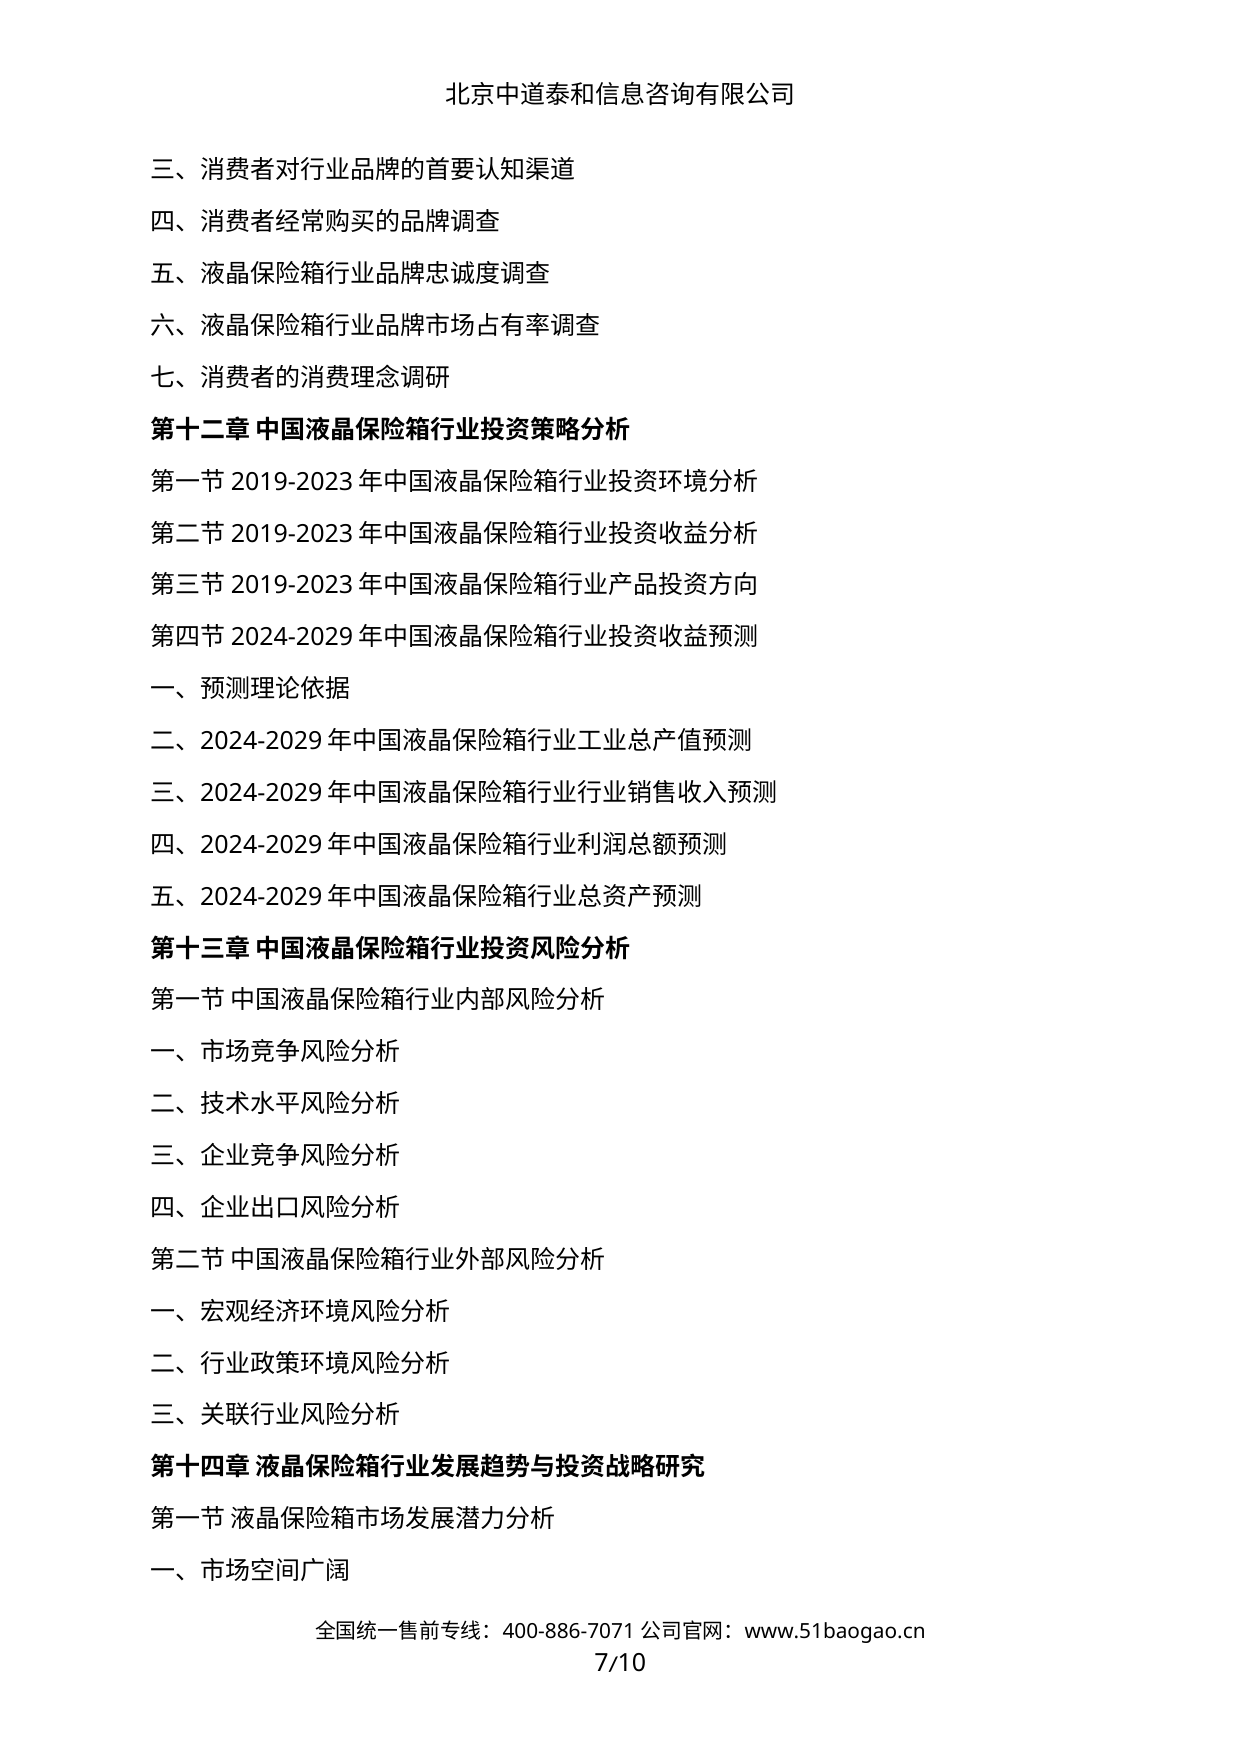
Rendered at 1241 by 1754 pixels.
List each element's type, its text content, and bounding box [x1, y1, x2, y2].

text 一、市场竞争风险分析 [150, 1032, 1090, 1068]
text 第四节 2024-2029年中国液晶保险箱行业投资收益预测 [150, 617, 1090, 653]
text 第一节 2019-2023年中国液晶保险箱行业投资环境分析 [150, 461, 1090, 497]
text 七、消费者的消费理念调研 [150, 357, 1090, 394]
text 第十三章 中国液晶保险箱行业投资风险分析 [150, 928, 1090, 964]
text 三、消费者对行业品牌的首要认知渠道 [150, 150, 1090, 186]
text 三、关联行业风险分析 [150, 1395, 1090, 1431]
text 一、预测理论依据 [150, 669, 1090, 705]
text 一、市场空间广阔 [150, 1551, 1090, 1587]
text 二、技术水平风险分析 [150, 1084, 1090, 1120]
text 第十二章 中国液晶保险箱行业投资策略分析 [150, 409, 1090, 446]
text 三、2024-2029年中国液晶保险箱行业行业销售收入预测 [150, 772, 1090, 809]
text 四、企业出口风险分析 [150, 1187, 1090, 1224]
text 第三节 2019-2023年中国液晶保险箱行业产品投资方向 [150, 565, 1090, 601]
text 第十四章 液晶保险箱行业发展趋势与投资战略研究 [150, 1447, 1090, 1483]
text 第二节 2019-2023年中国液晶保险箱行业投资收益分析 [150, 513, 1090, 549]
text 第一节 中国液晶保险箱行业内部风险分析 [150, 980, 1090, 1016]
text 一、宏观经济环境风险分析 [150, 1291, 1090, 1327]
text 二、行业政策环境风险分析 [150, 1343, 1090, 1379]
text 六、液晶保险箱行业品牌市场占有率调查 [150, 306, 1090, 342]
text 四、消费者经常购买的品牌调查 [150, 202, 1090, 238]
text 五、液晶保险箱行业品牌忠诚度调查 [150, 254, 1090, 290]
text 二、2024-2029年中国液晶保险箱行业工业总产值预测 [150, 721, 1090, 757]
text 第二节 中国液晶保险箱行业外部风险分析 [150, 1239, 1090, 1276]
text 第一节 液晶保险箱市场发展潜力分析 [150, 1499, 1090, 1535]
text 五、2024-2029年中国液晶保险箱行业总资产预测 [150, 876, 1090, 912]
text 四、2024-2029年中国液晶保险箱行业利润总额预测 [150, 824, 1090, 861]
text 三、企业竞争风险分析 [150, 1136, 1090, 1172]
